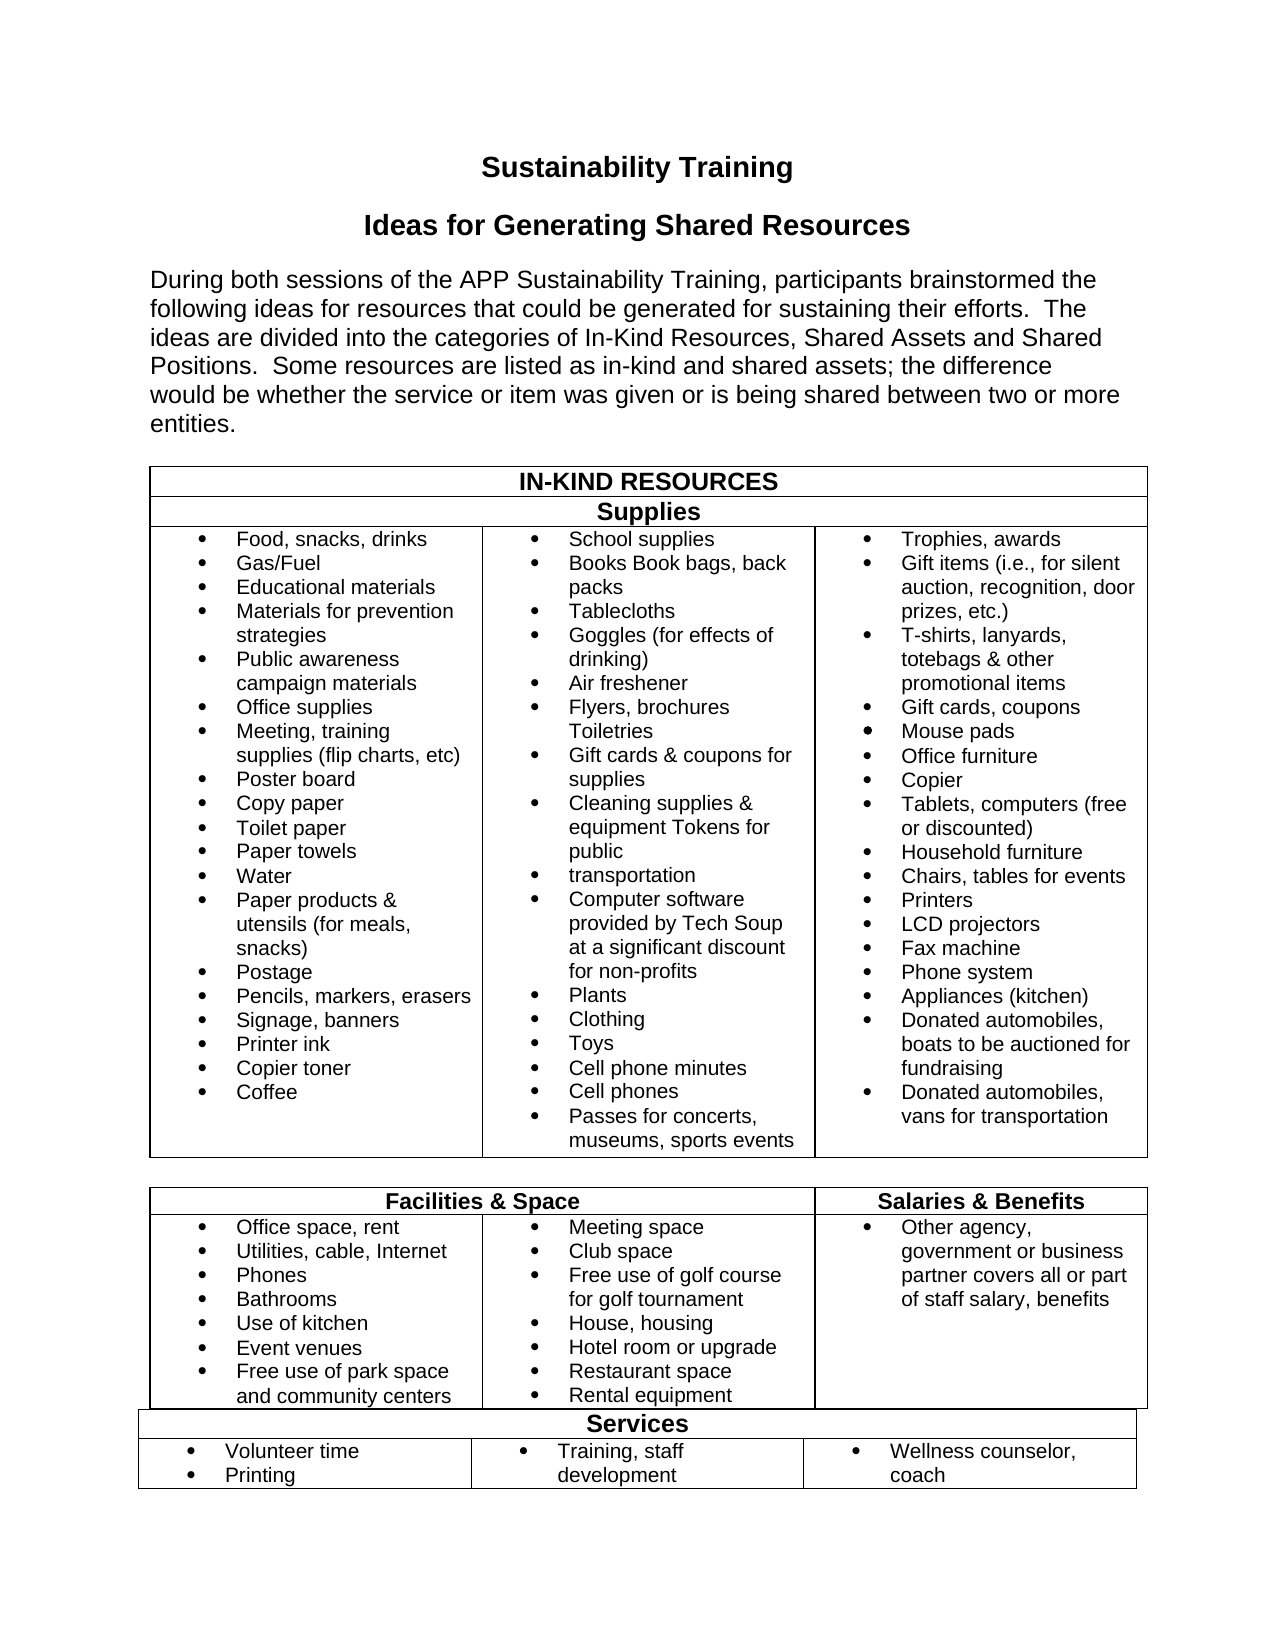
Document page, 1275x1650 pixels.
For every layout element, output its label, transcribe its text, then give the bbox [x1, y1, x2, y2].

table_header IN-KIND RESOURCES [151, 467, 1147, 496]
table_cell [472, 1439, 803, 1487]
text During both sessions of the APP Sustainability Training, participants brainstormed the following ideas for resources that could be generated for sustaining their efforts. The ideas are divided into the categories of In-Kind Resources, Shared Assets and Shared Positions. Some resources are listed as in-kind and shared assets; the difference would be whether the service or item was given or is being shared between two or more entities. [150, 265, 1125, 437]
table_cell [139, 1439, 471, 1487]
table_cell Food, snacks, drinks Gas/Fuel Educational materials Materials for prevention strategies Public awareness campaign materials Office supplies Meeting, training supplies (flip charts, etc) Poster board Copy paper Toilet paper Paper towels Water Paper products & utensils (for meals, snacks) Postage Pencils, markers, erasers Signage, banners Printer ink Copier toner Coffee [151, 527, 482, 1157]
table_cell Other agency, government or business partner covers all or part of staff salary, benefits [816, 1215, 1147, 1407]
table_header Facilities & Space [151, 1188, 814, 1214]
table_header Salaries & Benefits [816, 1188, 1147, 1214]
table_cell School supplies Books Book bags, back packs Tablecloths Goggles (for effects of drinking) Air freshener Flyers, brochures Toiletries Gift cards & coupons for supplies Cleaning supplies & equipment Tokens for public transportation Computer software provided by Tech Soup at a significant discount for non-profits Plants Clothing Toys Cell phone minutes Cell phones Passes for concerts, museums, sports events [483, 527, 814, 1157]
text Ideas for Generating Shared Resources [150, 207, 1125, 241]
text Sustainability Training [150, 150, 1125, 183]
table_cell Meeting space Club space Free use of golf course for golf tournament House, housing Hotel room or upgrade Restaurant space Rental equipment [483, 1215, 814, 1407]
table_cell Supplies [151, 497, 1147, 526]
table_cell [804, 1439, 1136, 1487]
table_cell Trophies, awards Gift items (i.e., for silent auction, recognition, door prizes, etc.) T-shirts, lanyards, totebags & other promotional items Gift cards, coupons Mouse pads Office furniture Copier Tablets, computers (free or discounted) Household furniture Chairs, tables for events Printers LCD projectors Fax machine Phone system Appliances (kitchen) Donated automobiles, boats to be auctioned for fundraising Donated automobiles, vans for transportation [816, 527, 1147, 1157]
table_cell Office space, rent Utilities, cable, Internet Phones Bathrooms Use of kitchen Event venues Free use of park space and community centers [151, 1215, 482, 1407]
table_header Services [139, 1410, 1136, 1438]
